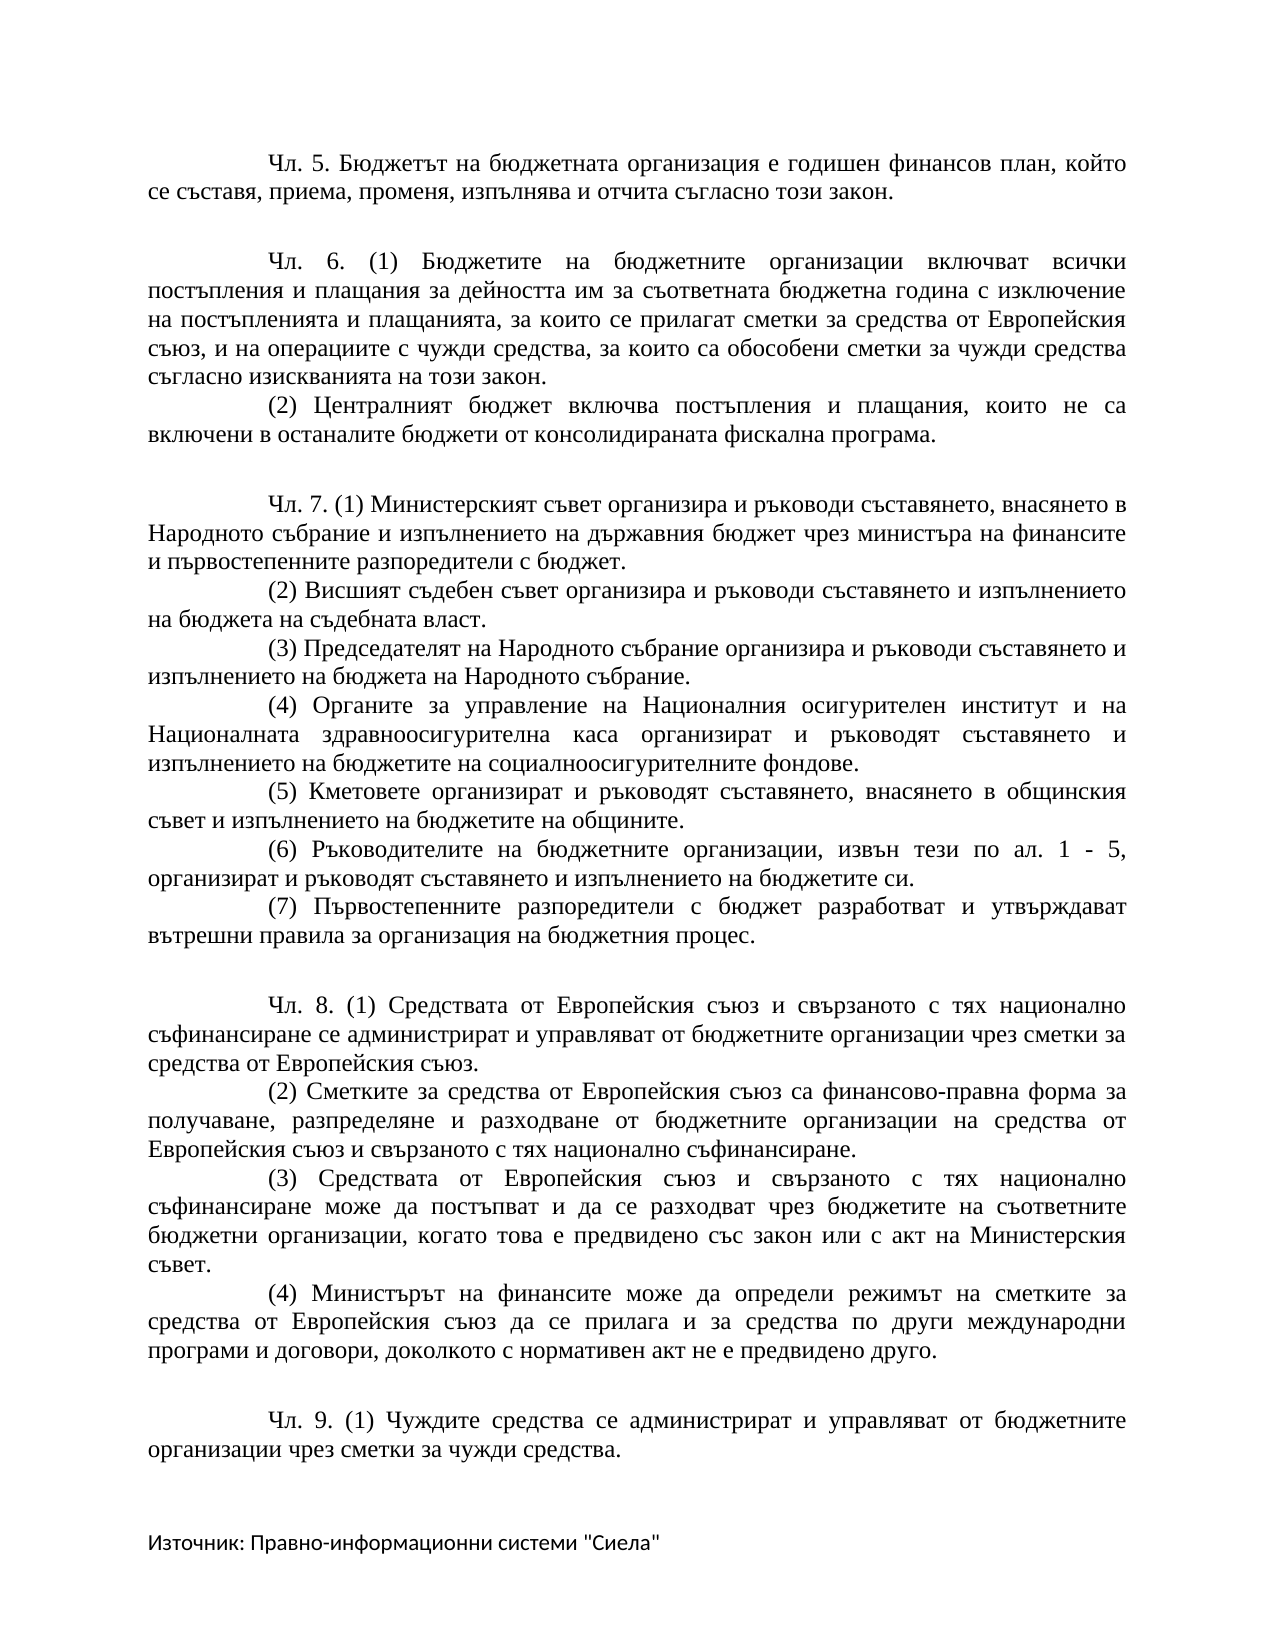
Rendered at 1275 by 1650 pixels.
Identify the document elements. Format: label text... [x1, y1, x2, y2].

text Чл. 8. (1) Средствата от Европейския съюз и свързаното с тях национално съфинансиране се администрират и управляват от бюджетните организации чрез сметки за средства от Европейския съюз. [148, 990, 1127, 1076]
text (3) Председателят на Народното събрание организира и ръководи съставянето и изпълнението на бюджета на Народното събрание. [148, 633, 1127, 690]
text Чл. 5. Бюджетът на бюджетната организация е годишен финансов план, който се съставя, приема, променя, изпълнява и отчита съгласно този закон. [148, 148, 1127, 205]
text Чл. 6. (1) Бюджетите на бюджетните организации включват всички постъпления и плащания за дейността им за съответната бюджетна година с изключение на постъпленията и плащанията, за които се прилагат сметки за средства от Европейския съюз, и на операциите с чужди средства, за които са обособени сметки за чужди средства съгласно изискванията на този закон. [148, 246, 1127, 390]
text Чл. 9. (1) Чуждите средства се администрират и управляват от бюджетните организации чрез сметки за чужди средства. [148, 1405, 1127, 1463]
text (3) Средствата от Европейския съюз и свързаното с тях национално съфинансиране може да постъпват и да се разходват чрез бюджетите на съответните бюджетни организации, когато това е предвидено със закон или с акт на Министерския съвет. [148, 1163, 1127, 1278]
text (2) Централният бюджет включва постъпления и плащания, които не са включени в останалите бюджети от консолидираната фискална програма. [148, 390, 1127, 448]
text (7) Първостепенните разпоредители с бюджет разработват и утвърждават вътрешни правила за организация на бюджетния процес. [148, 891, 1127, 949]
text (2) Сметките за средства от Европейския съюз са финансово-правна форма за получаване, разпределяне и разходване от бюджетните организации на средства от Европейския съюз и свързаното с тях национално съфинансиране. [148, 1076, 1127, 1163]
text (5) Кметовете организират и ръководят съставянето, внасянето в общинския съвет и изпълнението на бюджетите на общините. [148, 776, 1127, 834]
text (6) Ръководителите на бюджетните организации, извън тези по ал. 1 - 5, организират и ръководят съставянето и изпълнението на бюджетите си. [148, 834, 1127, 891]
text Чл. 7. (1) Министерският съвет организира и ръководи съставянето, внасянето в Народното събрание и изпълнението на държавния бюджет чрез министъра на финансите и първостепенните разпоредители с бюджет. [148, 489, 1127, 575]
text (4) Министърът на финансите може да определи режимът на сметките за средства от Европейския съюз да се прилага и за средства по други международни програми и договори, доколкото с нормативен акт не е предвидено друго. [148, 1278, 1127, 1364]
text (2) Висшият съдебен съвет организира и ръководи съставянето и изпълнението на бюджета на съдебната власт. [148, 575, 1127, 633]
text (4) Органите за управление на Националния осигурителен институт и на Националната здравноосигурителна каса организират и ръководят съставянето и изпълнението на бюджетите на социалноосигурителните фондове. [148, 690, 1127, 776]
